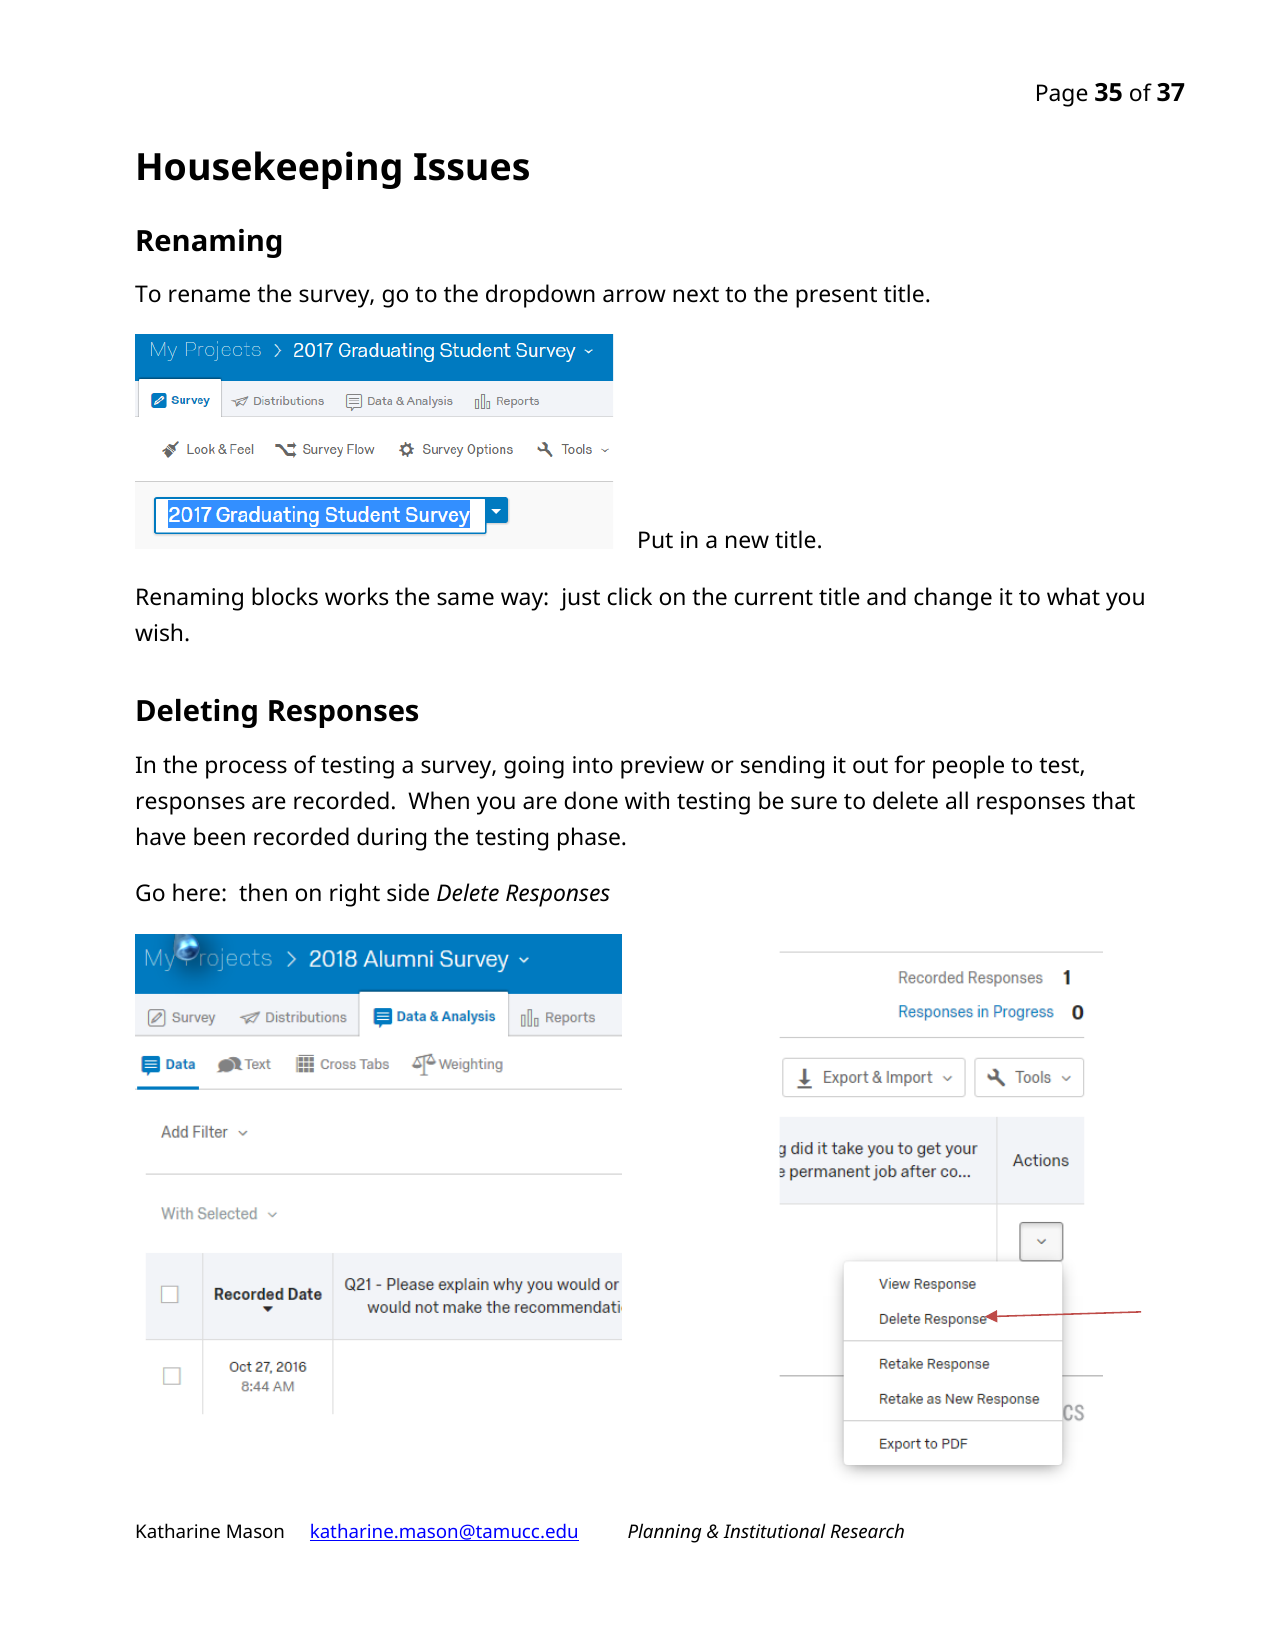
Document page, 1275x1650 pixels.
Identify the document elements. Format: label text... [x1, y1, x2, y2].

picture [779, 934, 1103, 1487]
text Renaming blocks works the same way: just click on the current title and change it to what you wish. [135, 581, 1185, 648]
text Renaming [135, 220, 1185, 259]
text Housekeeping Issues [135, 140, 1185, 191]
text Go here: then on right side Delete Responses [135, 877, 1185, 908]
text In the process of testing a survey, going into preview or sending it out for people to test, responses are recorded. When you are done with testing be sure to delete all responses that have been recorded during the testing phase. [135, 749, 1185, 852]
picture [135, 934, 622, 1424]
text To rename the survey, go to the dropdown arrow next to the present title. [135, 278, 1185, 309]
text Deleting Responses [135, 691, 1185, 730]
picture [135, 334, 614, 549]
